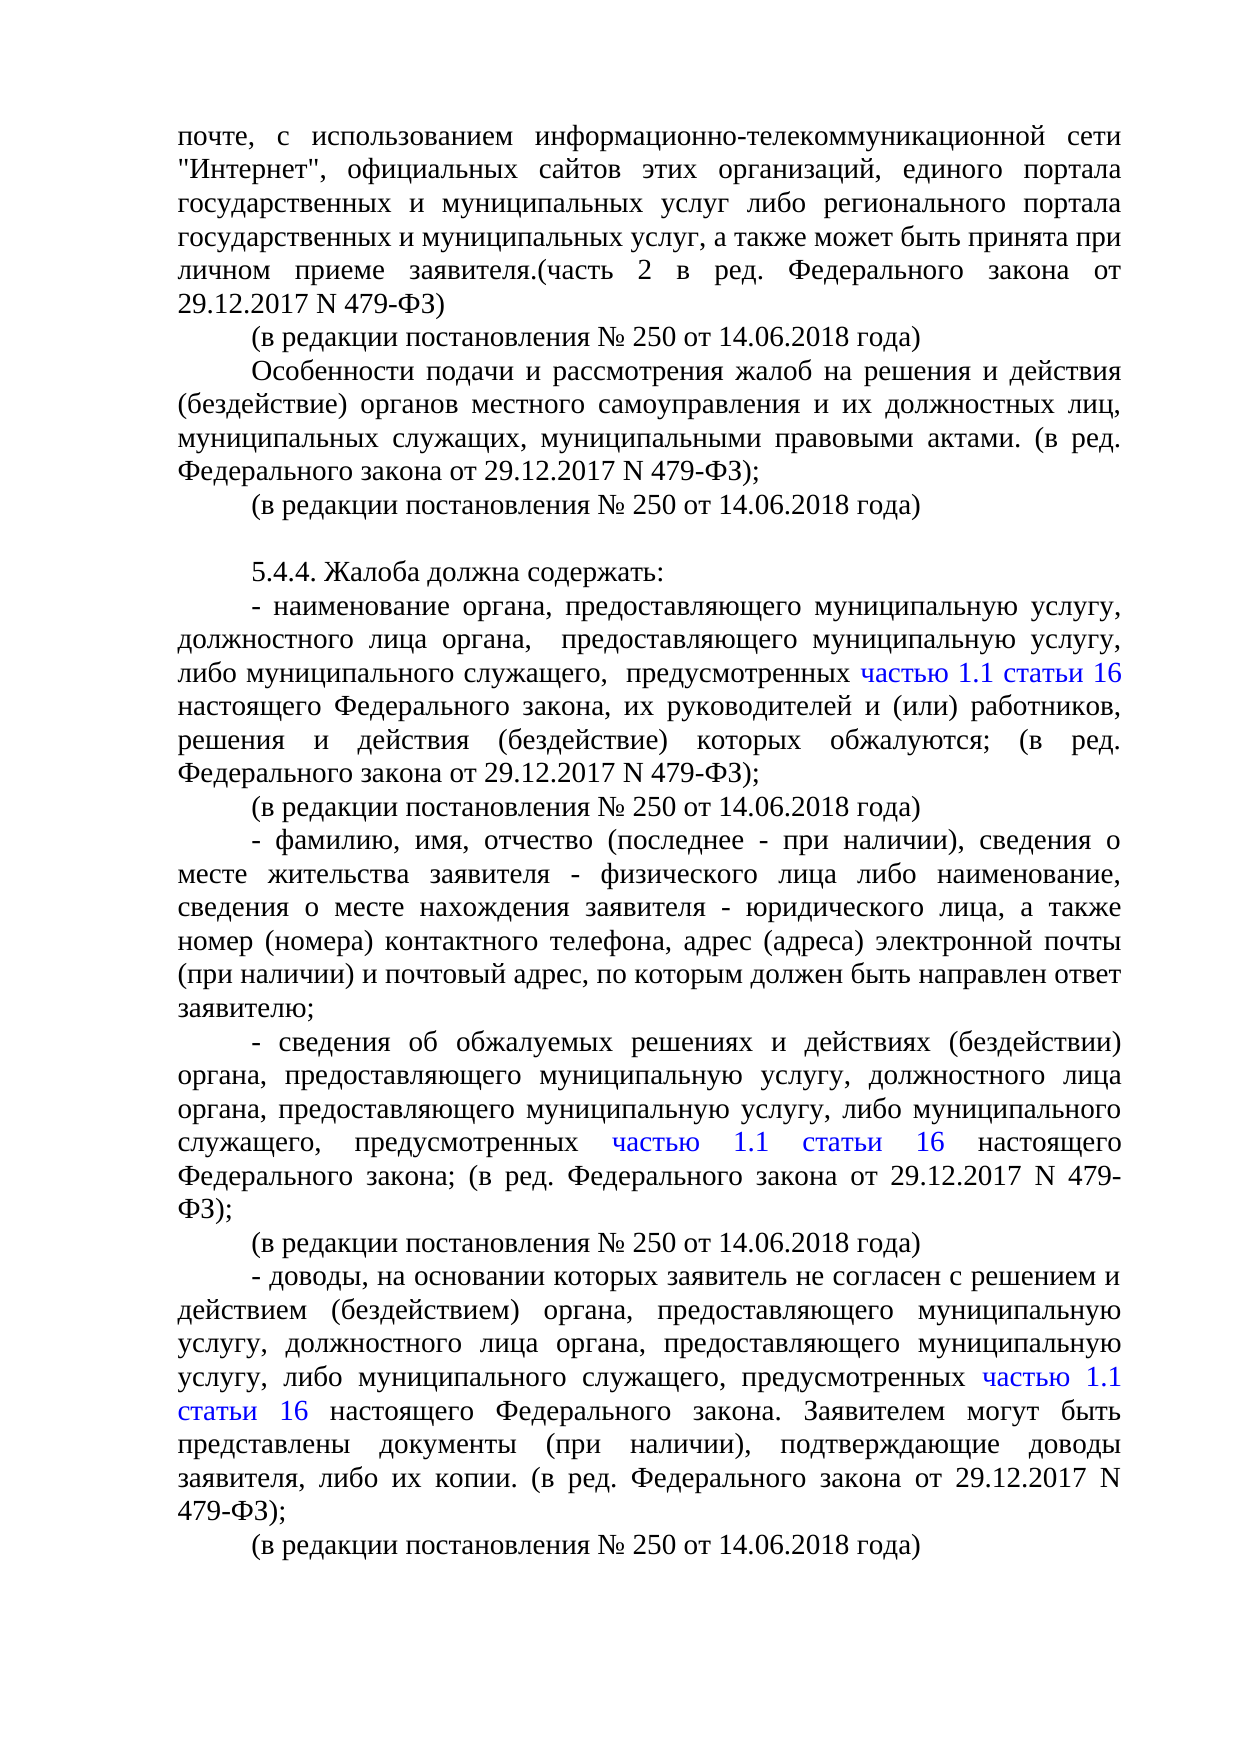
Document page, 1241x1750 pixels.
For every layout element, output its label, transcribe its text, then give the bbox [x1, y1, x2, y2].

text - доводы, на основании которых заявитель не согласен с решением и действием (бездействием) органа, предоставляющего муниципальную услугу, должностного лица органа, предоставляющего муниципальную услугу, либо муниципального служащего, предусмотренных частью 1.1 статьи 16 настоящего Федерального закона. Заявителем могут быть представлены документы (при наличии), подтверждающие доводы заявителя, либо их копии. (в ред. Федерального закона от 29.12.2017 N 479-ФЗ); [177, 1258, 1122, 1527]
text - наименование органа, предоставляющего муниципальную услугу, должностного лица органа, предоставляющего муниципальную услугу, либо муниципального служащего, предусмотренных частью 1.1 статьи 16 настоящего Федерального закона, их руководителей и (или) работников, решения и действия (бездействие) которых обжалуются; (в ред. Федерального закона от 29.12.2017 N 479-ФЗ); [177, 588, 1122, 789]
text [177, 118, 1122, 319]
text (в редакции постановления № 250 от 14.06.2018 года) [177, 319, 1122, 353]
text (в редакции постановления № 250 от 14.06.2018 года) [177, 789, 1122, 822]
text - фамилию, имя, отчество (последнее - при наличии), сведения о месте жительства заявителя - физического лица либо наименование, сведения о месте нахождения заявителя - юридического лица, а также номер (номера) контактного телефона, адрес (адреса) электронной почты (при наличии) и почтовый адрес, по которым должен быть направлен ответ заявителю; [177, 822, 1122, 1024]
text - сведения об обжалуемых решениях и действиях (бездействии) органа, предоставляющего муниципальную услугу, должностного лица органа, предоставляющего муниципальную услугу, либо муниципального служащего, предусмотренных частью 1.1 статьи 16 настоящего Федерального закона; (в ред. Федерального закона от 29.12.2017 N 479-ФЗ); [177, 1024, 1122, 1225]
text 5.4.4. Жалоба должна содержать: [177, 554, 1122, 588]
text (в редакции постановления № 250 от 14.06.2018 года) [177, 1527, 1122, 1560]
text (в редакции постановления № 250 от 14.06.2018 года) [177, 1225, 1122, 1258]
text (в редакции постановления № 250 от 14.06.2018 года) [177, 487, 1122, 521]
text Особенности подачи и рассмотрения жалоб на решения и действия (бездействие) органов местного самоуправления и их должностных лиц, муниципальных служащих, муниципальными правовыми актами. (в ред. Федерального закона от 29.12.2017 N 479-ФЗ); [177, 353, 1122, 487]
